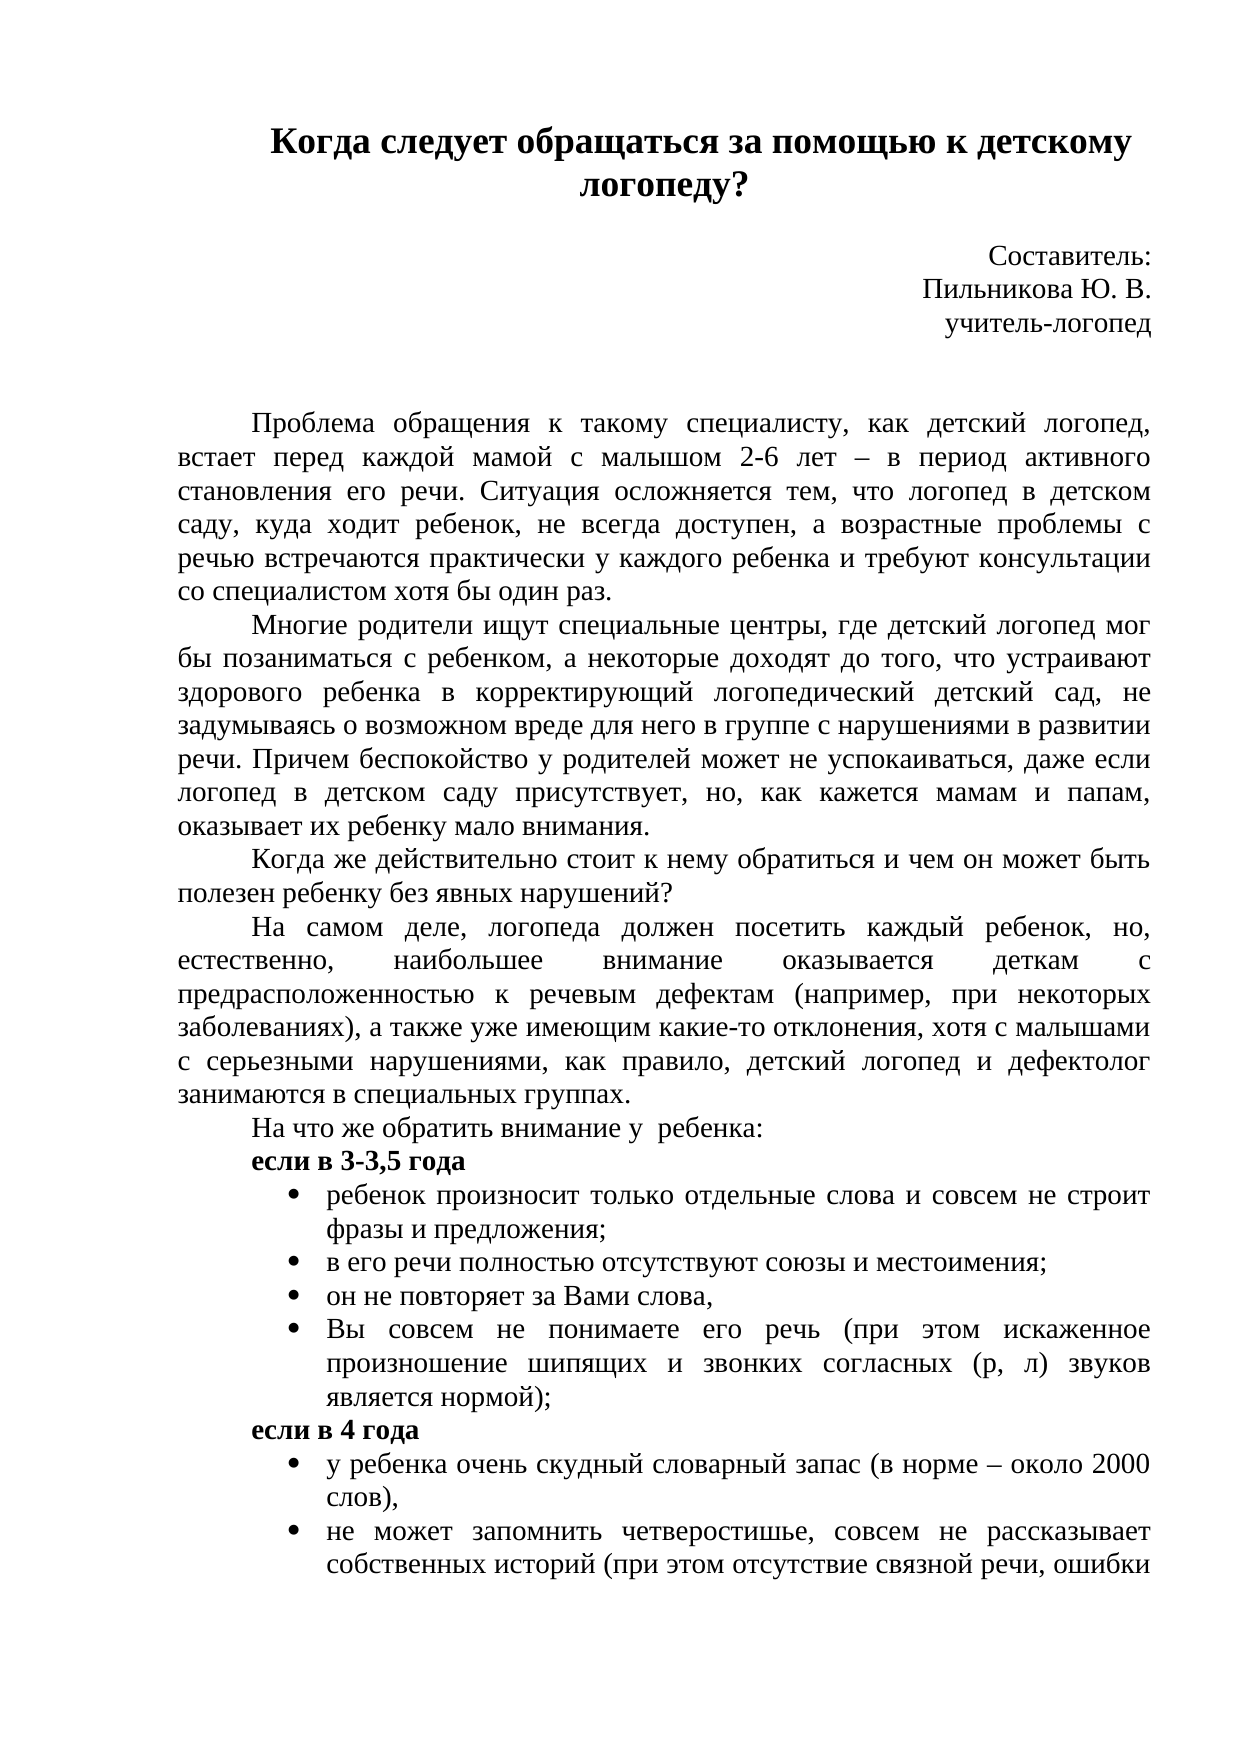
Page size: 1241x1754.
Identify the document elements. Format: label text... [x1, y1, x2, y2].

list в его речи полностью отсутствуют союзы и местоимения; [288, 1244, 1152, 1278]
list у ребенка очень скудный словарный запас (в норме – около 2000 слов), [288, 1446, 1152, 1513]
text На что же обратить внимание у ребенка: [177, 1110, 1152, 1143]
list он не повторяет за Вами слова, [288, 1278, 1152, 1312]
text Составитель: [177, 238, 1152, 271]
list Вы совсем не понимаете его речь (при этом искаженное произношение шипящих и звонких согласных (р, л) звуков является нормой); [288, 1312, 1152, 1412]
text если в 3-3,5 года [177, 1143, 1152, 1177]
text На самом деле, логопеда должен посетить каждый ребенок, но, естественно, наибольшее внимание оказывается деткам с предрасположенностью к речевым дефектам (например, при некоторых заболеваниях), а также уже имеющим какие-то отклонения, хотя с малышами с серьезными нарушениями, как правило, детский логопед и дефектолог занимаются в специальных группах. [177, 909, 1152, 1110]
text Когда следует обращаться за помощью к детскому логопеду? [177, 118, 1152, 204]
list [288, 1513, 1152, 1580]
text Проблема обращения к такому специалисту, как детский логопед, встает перед каждой мамой с малышом 2-6 лет – в период активного становления его речи. Ситуация осложняется тем, что логопед в детском саду, куда ходит ребенок, не всегда доступен, а возрастные проблемы с речью встречаются практически у каждого ребенка и требуют консультации со специалистом хотя бы один раз. [177, 406, 1152, 607]
text Многие родители ищут специальные центры, где детский логопед мог бы позаниматься с ребенком, а некоторые доходят до того, что устраивают здорового ребенка в корректирующий логопедический детский сад, не задумываясь о возможном вреде для него в группе с нарушениями в развитии речи. Причем беспокойство у родителей может не успокаиваться, даже если логопед в детском саду присутствует, но, как кажется мамам и папам, оказывает их ребенку мало внимания. [177, 607, 1152, 842]
text Когда же действительно стоит к нему обратиться и чем он может быть полезен ребенку без явных нарушений? [177, 842, 1152, 909]
text учитель-логопед [177, 305, 1152, 338]
text Пильникова Ю. В. [177, 271, 1152, 305]
list ребенок произносит только отдельные слова и совсем не строит фразы и предложения; [288, 1177, 1152, 1244]
text если в 4 года [177, 1412, 1152, 1446]
